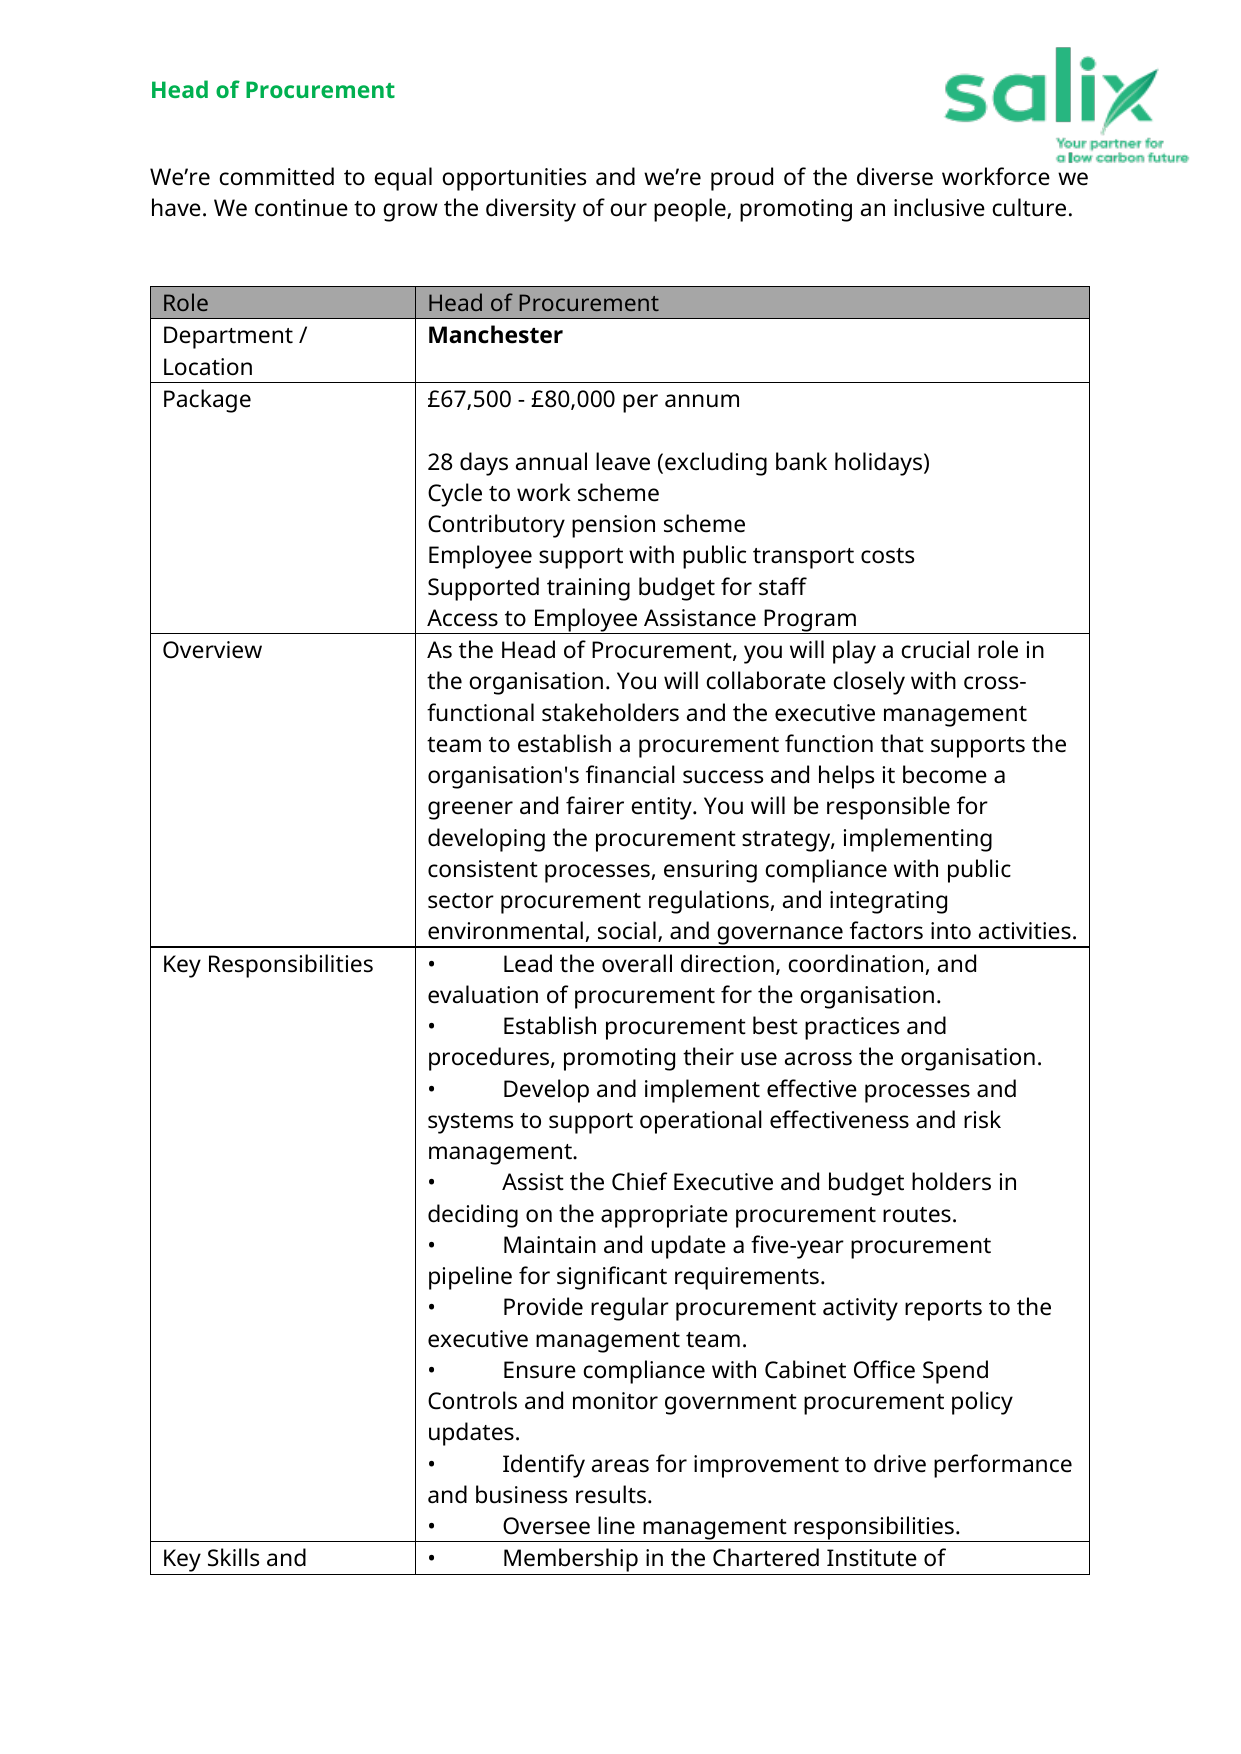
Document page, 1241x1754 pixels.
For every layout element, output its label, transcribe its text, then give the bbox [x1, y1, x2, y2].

text We’re committed to equal opportunities and we’re proud of the diverse workforce we have. We continue to grow the diversity of our people, promoting an inclusive culture. [150, 161, 1090, 223]
table_cell Overview [151, 634, 415, 946]
table_cell Key Responsibilities [151, 948, 415, 1541]
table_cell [151, 1542, 415, 1573]
table_cell Department / Location [151, 319, 415, 382]
table_header Head of Procurement [416, 287, 1089, 318]
table_cell Package [151, 383, 415, 633]
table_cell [416, 1542, 1089, 1573]
table_cell • Lead the overall direction, coordination, and evaluation of procurement for the organisation. • Establish procurement best practices and procedures, promoting their use across the organisation. • Develop and implement effective processes and systems to support operational effectiveness and risk management. • Assist the Chief Executive and budget holders in deciding on the appropriate procurement routes. • Maintain and update a five-year procurement pipeline for significant requirements. • Provide regular procurement activity reports to the executive management team. • Ensure compliance with Cabinet Office Spend Controls and monitor government procurement policy updates. • Identify areas for improvement to drive performance and business results. • Oversee line management responsibilities. [416, 948, 1089, 1541]
table_cell Manchester [416, 319, 1089, 382]
table_cell £67,500 - £80,000 per annum 28 days annual leave (excluding bank holidays) Cycle to work scheme Contributory pension scheme Employee support with public transport costs Supported training budget for staff Access to Employee Assistance Program [416, 383, 1089, 633]
table_header Role [151, 287, 415, 318]
table_cell As the Head of Procurement, you will play a crucial role in the organisation. You will collaborate closely with cross-functional stakeholders and the executive management team to establish a procurement function that supports the organisation's financial success and helps it become a greener and fairer entity. You will be responsible for developing the procurement strategy, implementing consistent processes, ensuring compliance with public sector procurement regulations, and integrating environmental, social, and governance factors into activities. [416, 634, 1089, 946]
